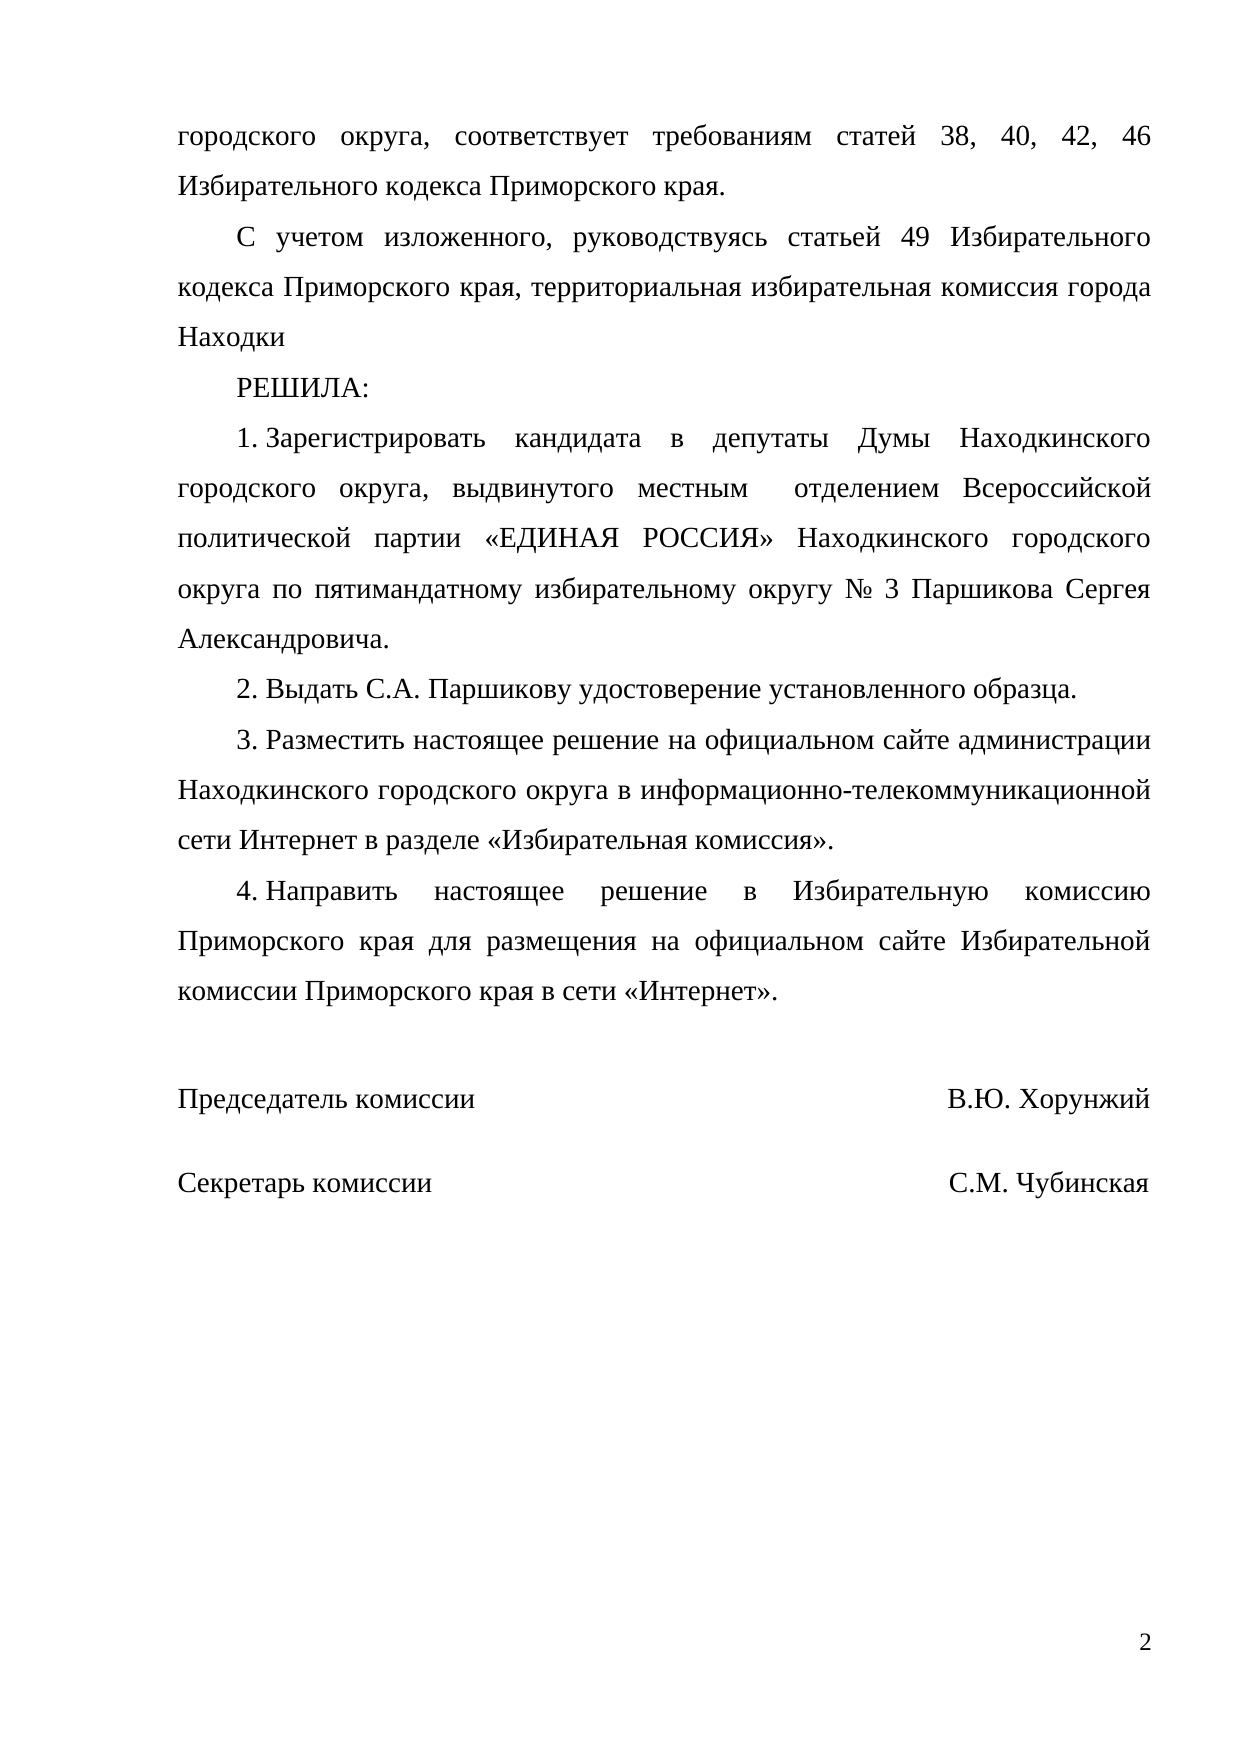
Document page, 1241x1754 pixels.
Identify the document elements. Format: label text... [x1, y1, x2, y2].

text 3. Разместить настоящее решение на официальном сайте администрации Находкинского городского округа в информационно-телекоммуникационной сети Интернет в разделе «Избирательная комиссия». [177, 722, 1152, 856]
text 4. Направить настоящее решение в Избирательную комиссию Приморского края для размещения на официальном сайте Избирательной комиссии Приморского края в сети «Интернет». [177, 873, 1152, 1007]
text РЕШИЛА: [177, 370, 1152, 403]
text 2. Выдать С.А. Паршикову удостоверение установленного образца. [177, 672, 1152, 705]
text С учетом изложенного, руководствуясь статьей 49 Избирательного кодекса Приморского края, территориальная избирательная комиссия города Находки [177, 219, 1152, 353]
text Председатель комиссии В.Ю. Хорунжий [177, 1081, 1152, 1115]
text Секретарь комиссии С.М. Чубинская [177, 1165, 1152, 1199]
text 1. Зарегистрировать кандидата в депутаты Думы Находкинского городского округа, выдвинутого местным отделением Всероссийской политической партии «ЕДИНАЯ РОССИЯ» Находкинского городского округа по пятимандатному избирательному округу № 3 Паршикова Сергея Александровича. [177, 420, 1152, 655]
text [177, 118, 1152, 202]
